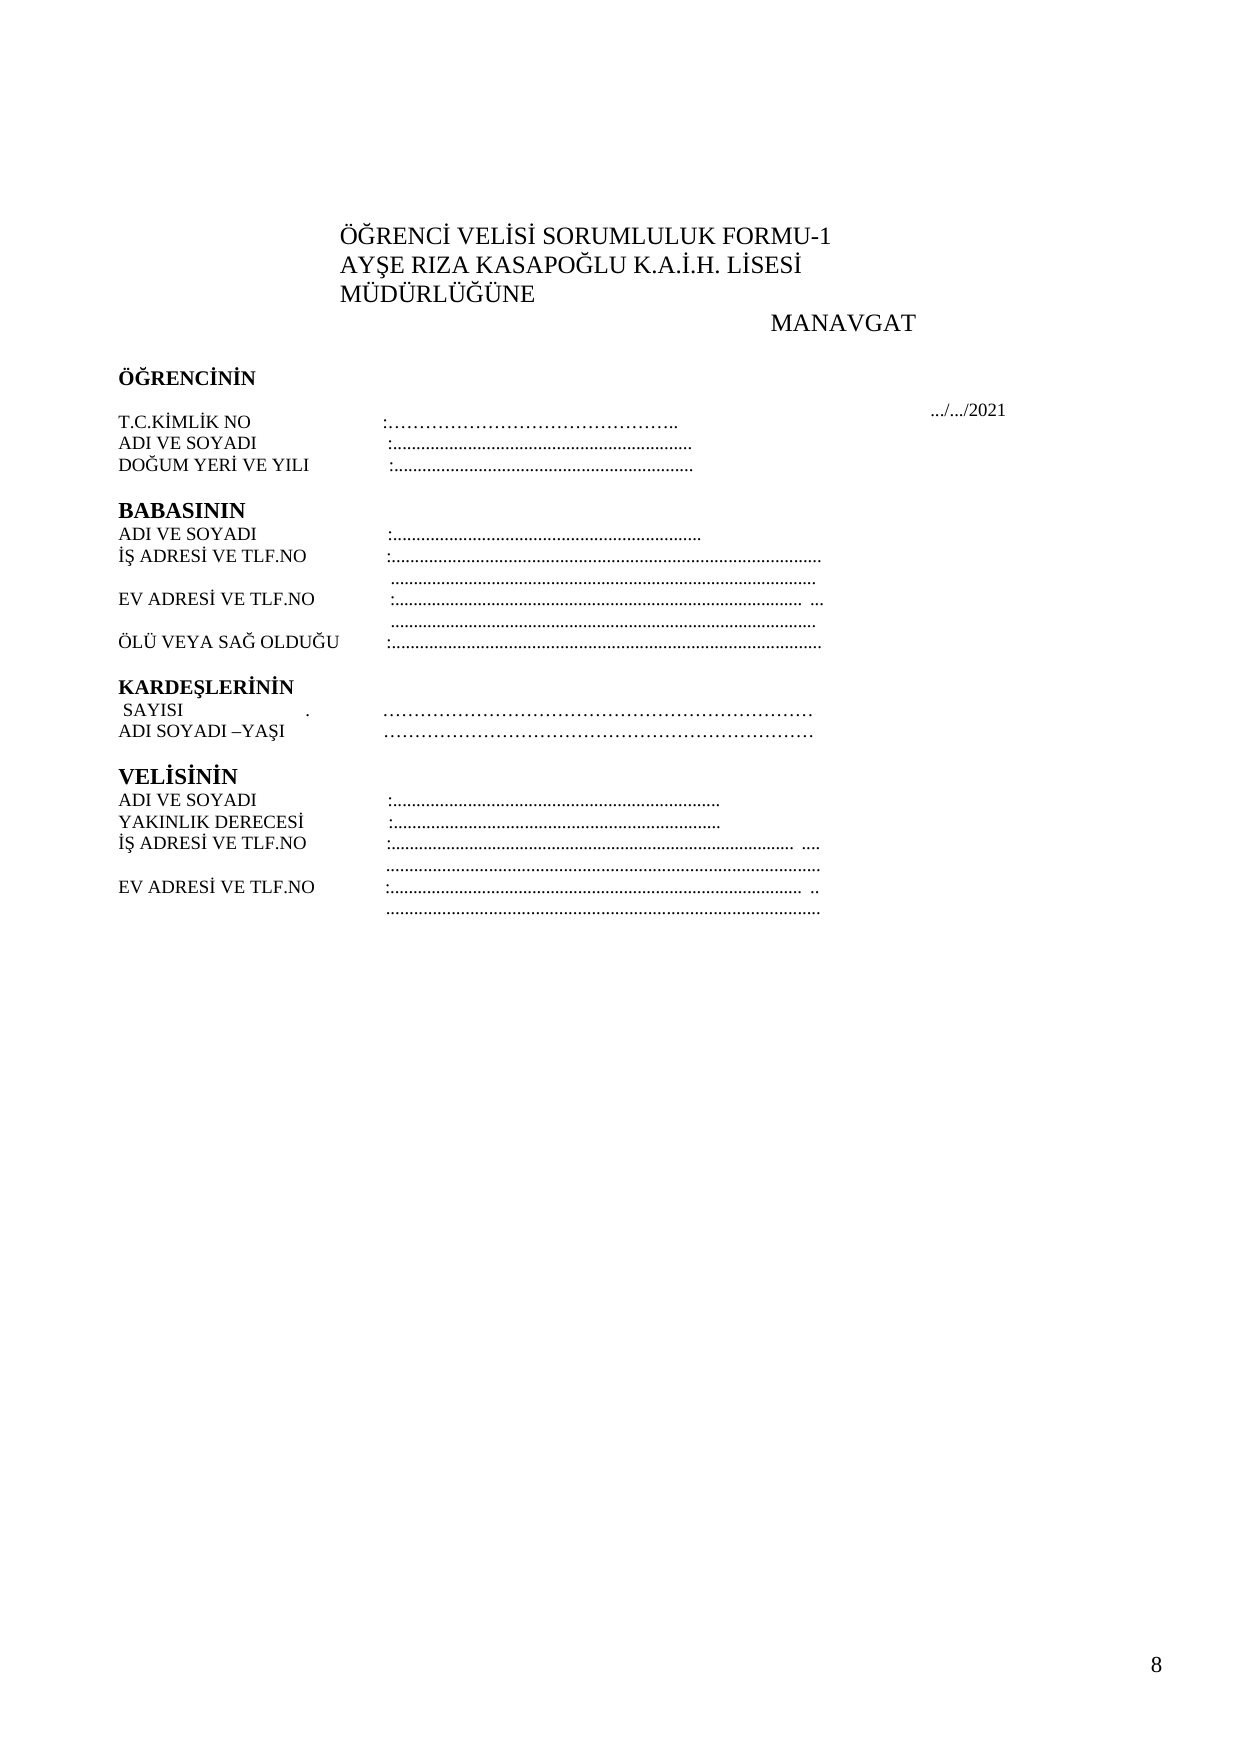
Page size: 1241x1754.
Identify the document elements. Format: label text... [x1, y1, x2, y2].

text DOĞUM YERİ VE YILI :................................................................ [118, 454, 826, 476]
text İŞ ADRESİ VE TLF.NO :........................................................................................ .... [118, 833, 826, 854]
subtitle BABASININ [118, 498, 826, 524]
text KARDEŞLERİNİN [118, 675, 826, 699]
text ÖĞRENCİNİN [118, 366, 826, 390]
text EV ADRESİ VE TLF.NO :......................................................................................... ... [118, 588, 826, 610]
text .../.../2021 [930, 399, 1226, 420]
text SAYISI . …………………………………………………………… [123, 699, 826, 720]
text İŞ ADRESİ VE TLF.NO :............................................................................................ [118, 545, 826, 567]
text ÖLÜ VEYA SAĞ OLDUĞU :............................................................................................ [118, 631, 826, 653]
text MANAVGAT [770, 308, 1226, 336]
text YAKINLIK DERECESİ :...................................................................... [118, 811, 826, 833]
text ............................................................................................. [390, 567, 826, 588]
text ADI VE SOYADI :................................................................ [118, 433, 826, 454]
text ............................................................................................. [390, 610, 826, 631]
text ADI SOYADI –YAŞI …………………………………………………………… [118, 720, 826, 742]
text ............................................................................................. [386, 854, 826, 876]
text T.C.KİMLİK NO :……………………………………….. [118, 411, 826, 433]
text EV ADRESİ VE TLF.NO :.......................................................................................... .. [118, 876, 826, 897]
text ÖĞRENCİ VELİSİ SORUMLULUK FORMU-1 AYŞE RIZA KASAPOĞLU K.A.İ.H. LİSESİ MÜDÜRLÜĞÜNE [339, 221, 887, 308]
text ADI VE SOYADI :.................................................................. [118, 524, 826, 545]
text ADI VE SOYADI :...................................................................... [118, 790, 826, 811]
text ............................................................................................. [386, 897, 826, 919]
subtitle VELİSİNİN [118, 763, 826, 790]
